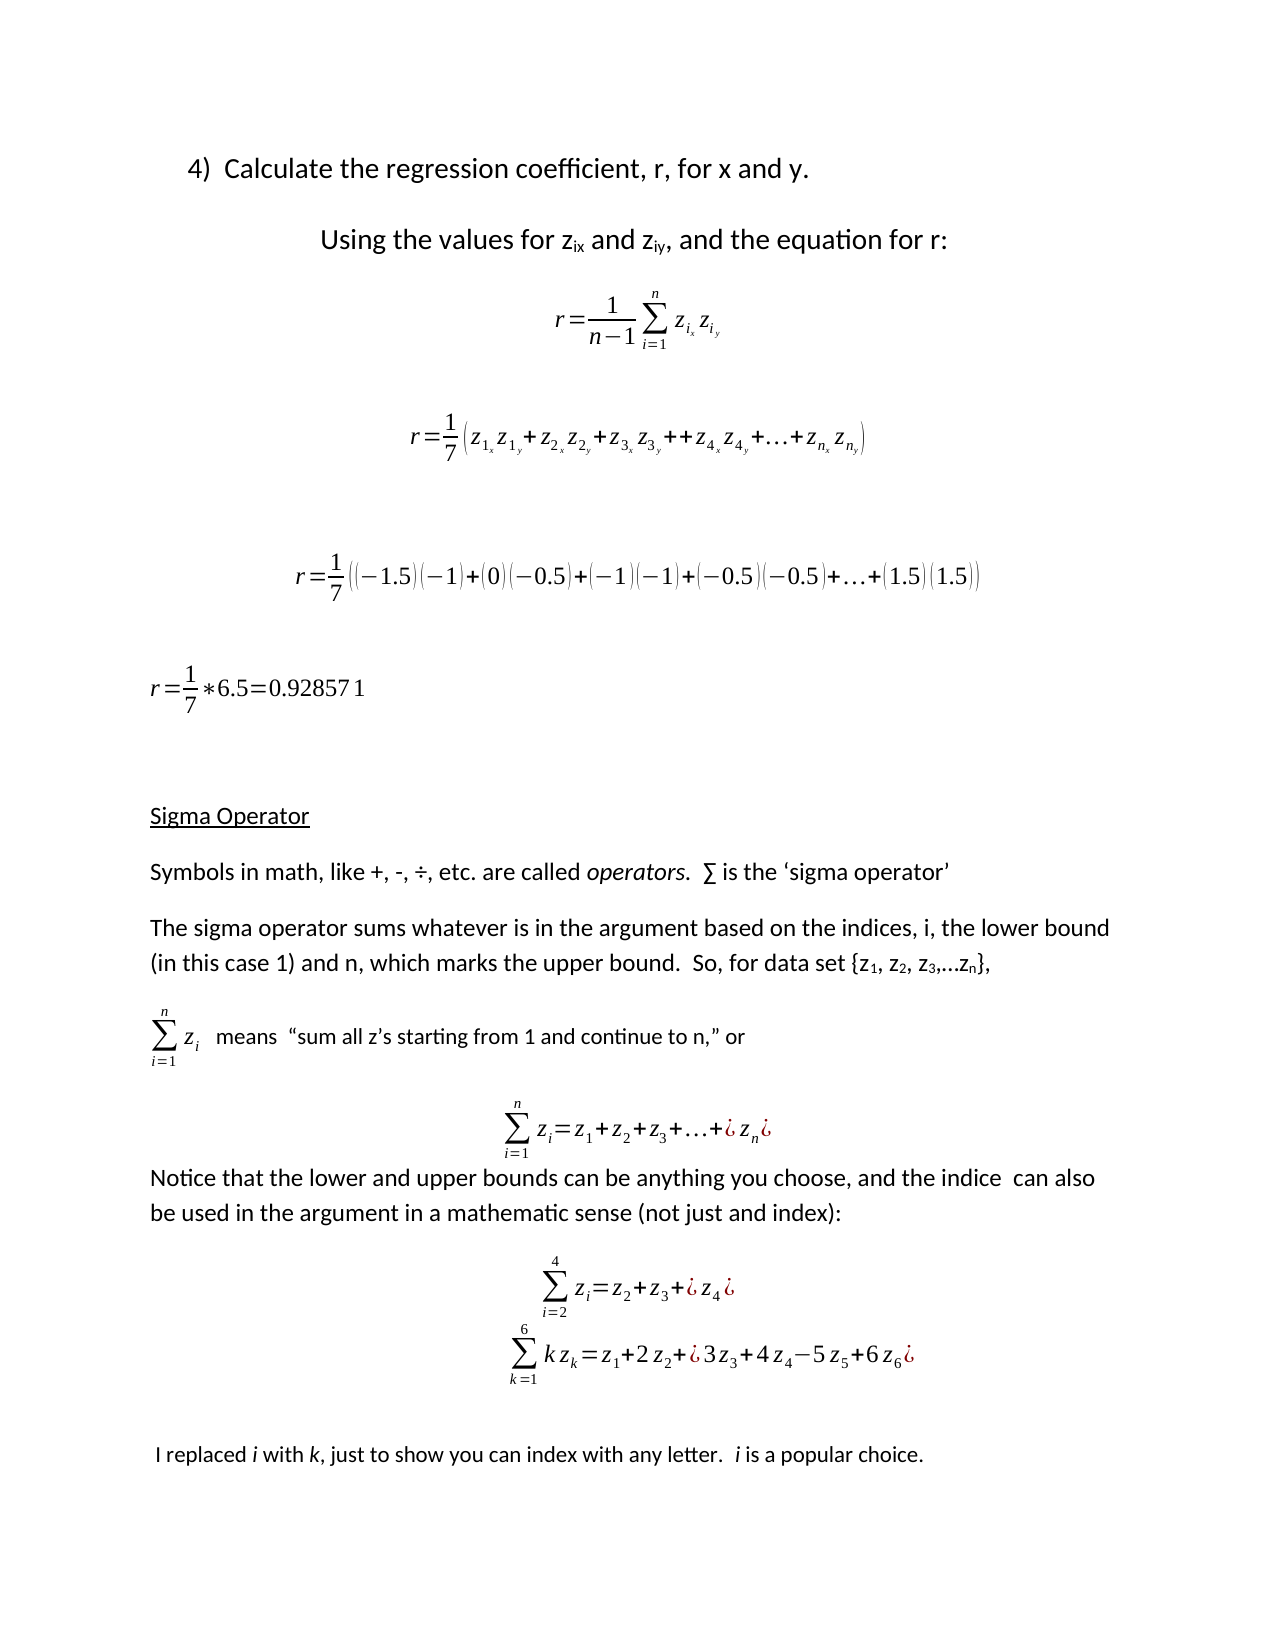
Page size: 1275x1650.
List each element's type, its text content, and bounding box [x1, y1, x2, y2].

text 4) Calculate the regression coefficient, r, for x and y. [187, 150, 1125, 186]
text The sigma operator sums whatever is in the argument based on the indices, i, the lower bound (in this case 1) and n, which marks the upper bound. So, for data set {z1, z2, z3,…zn}, [150, 912, 1125, 977]
text I replaced i with k, just to show you can index with any letter. i is a popular choice. [150, 1441, 1125, 1468]
text means “sum all z’s starting from 1 and continue to n,” or [150, 1002, 1125, 1070]
text Symbols in math, like +, -, ÷, etc. are called operators. ∑ is the ‘sigma operator’ [150, 856, 1125, 886]
text Using the values for zix and ziy, and the equation for r: [150, 221, 1125, 285]
text Sigma Operator [150, 800, 1125, 831]
text Notice that the lower and upper bounds can be anything you choose, and the indice can also be used in the argument in a mathematic sense (not just and index): [150, 1162, 1125, 1228]
